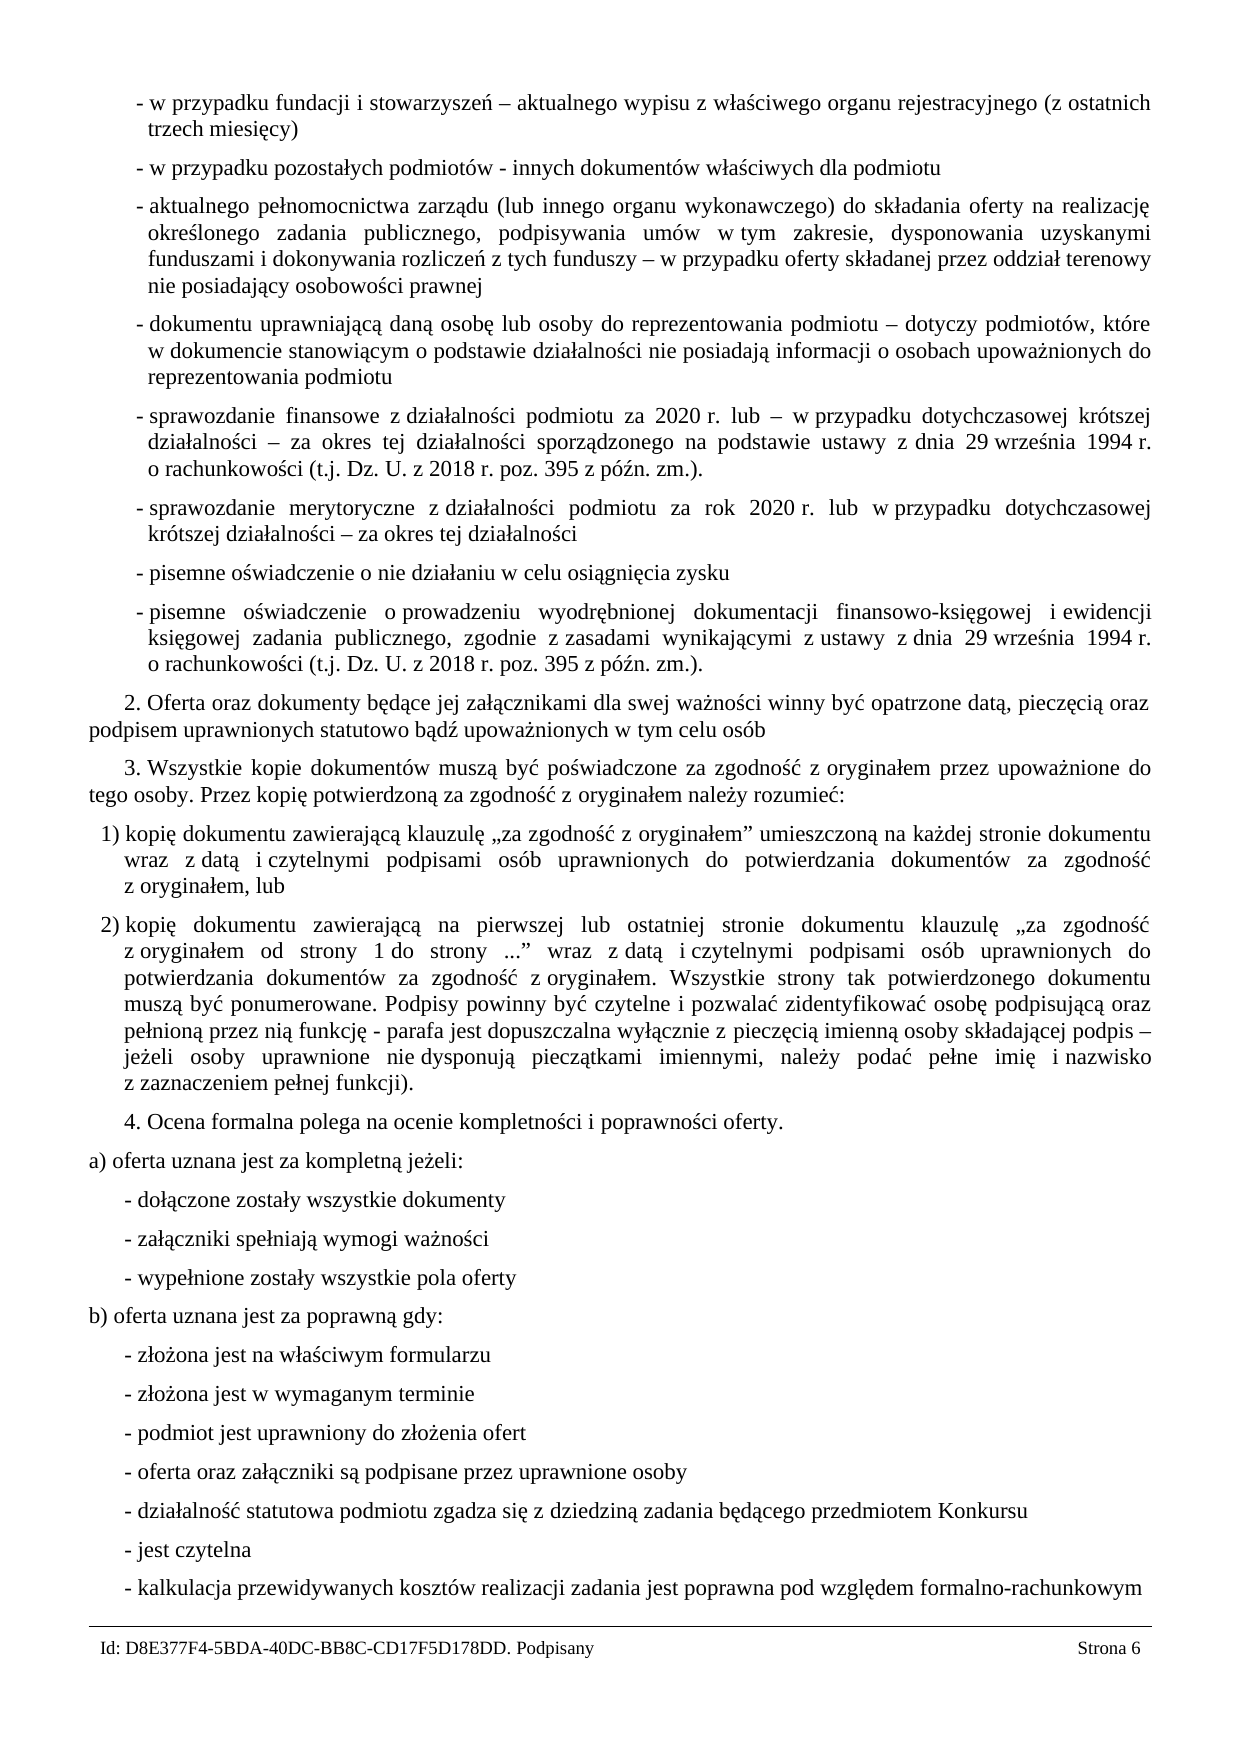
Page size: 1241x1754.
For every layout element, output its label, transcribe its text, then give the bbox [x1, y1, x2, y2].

text a) oferta uznana jest za kompletną jeżeli: [88, 1147, 1152, 1173]
text - jest czytelna [124, 1536, 1152, 1562]
text 2. Oferta oraz dokumenty będące jej załącznikami dla swej ważności winny być opatrzone datą, pieczęcią oraz podpisem uprawnionych statutowo bądź upoważnionych w tym celu osób [88, 689, 1152, 742]
text - oferta oraz załączniki są podpisane przez uprawnione osoby [124, 1458, 1152, 1484]
text - kalkulacja przewidywanych kosztów realizacji zadania jest poprawna pod względem formalno-rachunkowym [124, 1574, 1152, 1601]
text - pisemne oświadczenie o nie działaniu w celu osiągnięcia zysku [136, 559, 1152, 585]
text 2) kopię dokumentu zawierającą na pierwszej lub ostatniej stronie dokumentu klauzulę „za zgodność z oryginałem od strony 1 do strony ...” wraz z datą i czytelnymi podpisami osób uprawnionych do potwierdzania dokumentów za zgodność z oryginałem. Wszystkie strony tak potwierdzonego dokumentu muszą być ponumerowane. Podpisy powinny być czytelne i pozwalać zidentyfikować osobę podpisującą oraz pełnioną przez nią funkcję - parafa jest dopuszczalna wyłącznie z pieczęcią imienną osoby składającej podpis – jeżeli osoby uprawnione nie dysponują pieczątkami imiennymi, należy podać pełne imię i nazwisko z zaznaczeniem pełnej funkcji). [100, 911, 1152, 1096]
text b) oferta uznana jest za poprawną gdy: [88, 1302, 1152, 1329]
text 4. Ocena formalna polega na ocenie kompletności i poprawności oferty. [88, 1108, 1152, 1134]
text - wypełnione zostały wszystkie pola oferty [124, 1264, 1152, 1290]
text - załączniki spełniają wymogi ważności [124, 1225, 1152, 1251]
text 3. Wszystkie kopie dokumentów muszą być poświadczone za zgodność z oryginałem przez upoważnione do tego osoby. Przez kopię potwierdzoną za zgodność z oryginałem należy rozumieć: [88, 754, 1152, 807]
text - aktualnego pełnomocnictwa zarządu (lub innego organu wykonawczego) do składania oferty na realizację określonego zadania publicznego, podpisywania umów w tym zakresie, dysponowania uzyskanymi funduszami i dokonywania rozliczeń z tych funduszy – w przypadku oferty składanej przez oddział terenowy nie posiadający osobowości prawnej [136, 193, 1152, 298]
text - dokumentu uprawniającą daną osobę lub osoby do reprezentowania podmiotu – dotyczy podmiotów, które w dokumencie stanowiącym o podstawie działalności nie posiadają informacji o osobach upoważnionych do reprezentowania podmiotu [136, 311, 1152, 389]
text - w przypadku pozostałych podmiotów - innych dokumentów właściwych dla podmiotu [136, 154, 1152, 180]
text - dołączone zostały wszystkie dokumenty [124, 1186, 1152, 1212]
text - sprawozdanie finansowe z działalności podmiotu za 2020 r. lub – w przypadku dotychczasowej krótszej działalności – za okres tej działalności sporządzonego na podstawie ustawy z dnia 29 września 1994 r. o rachunkowości (t.j. Dz. U. z 2018 r. poz. 395 z późn. zm.). [136, 402, 1152, 481]
text - złożona jest w wymaganym terminie [124, 1380, 1152, 1407]
text - podmiot jest uprawniony do złożenia ofert [124, 1419, 1152, 1445]
text 1) kopię dokumentu zawierającą klauzulę „za zgodność z oryginałem” umieszczoną na każdej stronie dokumentu wraz z datą i czytelnymi podpisami osób uprawnionych do potwierdzania dokumentów za zgodność z oryginałem, lub [100, 820, 1152, 899]
text - działalność statutowa podmiotu zgadza się z dziedziną zadania będącego przedmiotem Konkursu [124, 1497, 1152, 1523]
text - sprawozdanie merytoryczne z działalności podmiotu za rok 2020 r. lub w przypadku dotychczasowej krótszej działalności – za okres tej działalności [136, 494, 1152, 546]
text - złożona jest na właściwym formularzu [124, 1341, 1152, 1368]
text - pisemne oświadczenie o prowadzeniu wyodrębnionej dokumentacji finansowo-księgowej i ewidencji księgowej zadania publicznego, zgodnie z zasadami wynikającymi z ustawy z dnia 29 września 1994 r. o rachunkowości (t.j. Dz. U. z 2018 r. poz. 395 z późn. zm.). [136, 598, 1152, 677]
text - w przypadku fundacji i stowarzyszeń – aktualnego wypisu z właściwego organu rejestracyjnego (z ostatnich trzech miesięcy) [136, 88, 1152, 141]
